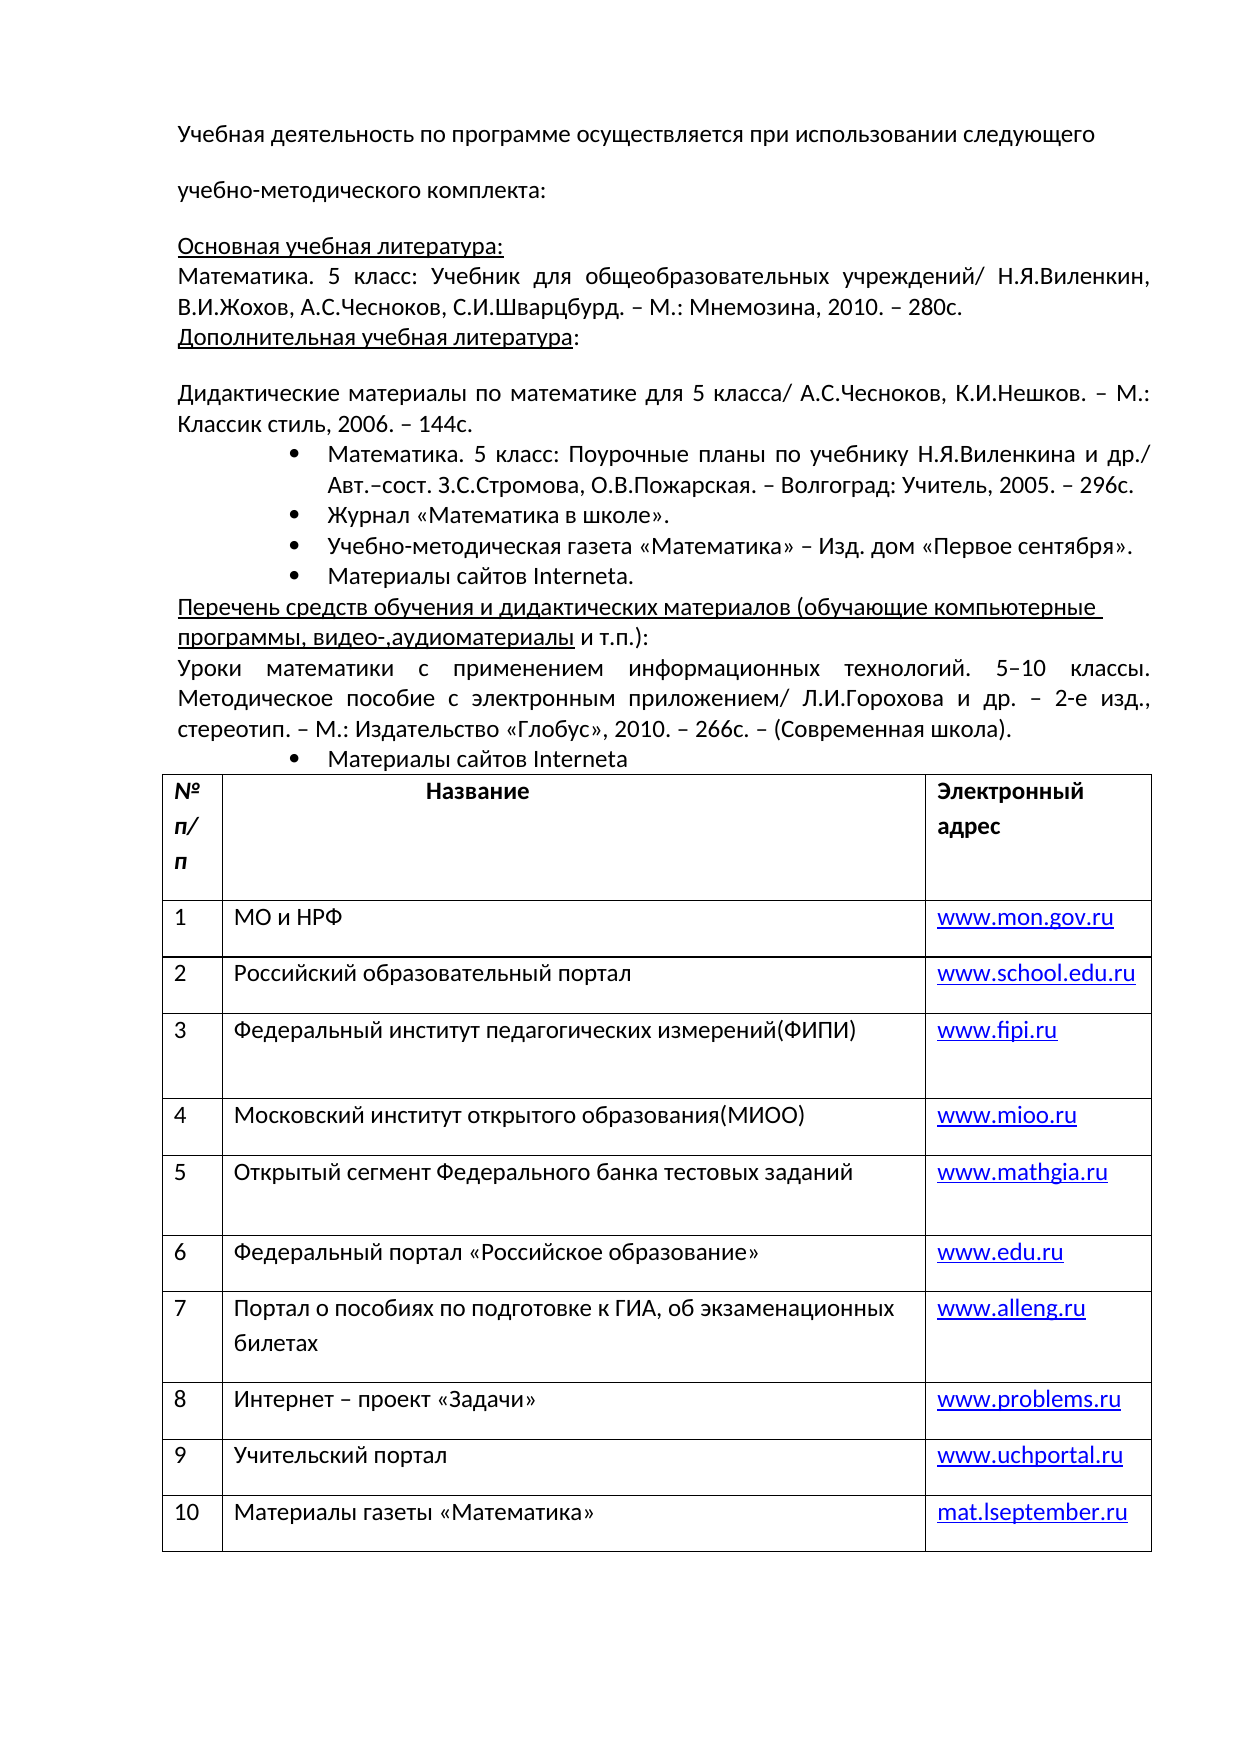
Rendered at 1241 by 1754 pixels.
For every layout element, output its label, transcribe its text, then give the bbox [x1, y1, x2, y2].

table_cell www.fipi.ru [926, 1014, 1151, 1098]
text Основная учебная литература: [177, 230, 1152, 260]
table_cell МО и НРФ [223, 901, 925, 956]
text Дополнительная учебная литература: [177, 321, 1152, 352]
table_cell www.edu.ru [926, 1236, 1151, 1291]
text Учебная деятельность по программе осуществляется при использовании следующего [177, 118, 1152, 149]
text Математика. 5 класс: Учебник для общеобразовательных учреждений/ Н.Я.Виленкин, В.И.Жохов, А.С.Чесноков, С.И.Шварцбурд. – М.: Мнемозина, 2010. – 280с. [177, 260, 1152, 321]
table_cell mat.lseptember.ru [926, 1496, 1151, 1551]
text Перечень средств обучения и дидактических материалов (обучающие компьютерные программы, видео-,аудиоматериалы и т.п.): [177, 591, 1152, 652]
table_cell www.alleng.ru [926, 1292, 1151, 1382]
table_cell 5 [163, 1156, 222, 1235]
table_cell www.problems.ru [926, 1383, 1151, 1438]
table_cell Интернет – проект «Задачи» [223, 1383, 925, 1438]
table_cell 7 [163, 1292, 222, 1382]
table_cell www.mathgia.ru [926, 1156, 1151, 1235]
table_cell 10 [163, 1496, 222, 1551]
table_cell www.uchportal.ru [926, 1440, 1151, 1495]
table_header № п/п [163, 775, 222, 900]
text Дидактические материалы по математике для 5 класса/ А.С.Чесноков, К.И.Нешков. – М.: Классик стиль, 2006. – 144с. [177, 377, 1152, 438]
table_cell 1 [163, 901, 222, 956]
text учебно-методического комплекта: [177, 174, 1152, 204]
table_cell www.mon.gov.ru [926, 901, 1151, 956]
table_cell Материалы газеты «Математика» [223, 1496, 925, 1551]
table_cell 2 [163, 958, 222, 1013]
table_cell Российский образовательный портал [223, 958, 925, 1013]
table_cell Портал о пособиях по подготовке к ГИА, об экзаменационных билетах [223, 1292, 925, 1382]
list Материалы сайтов Internetа [290, 743, 1152, 774]
table_header Электронный адрес [926, 775, 1151, 900]
table_cell Учительский портал [223, 1440, 925, 1495]
table_cell Федеральный портал «Российское образование» [223, 1236, 925, 1291]
table_cell 4 [163, 1099, 222, 1154]
table_cell 3 [163, 1014, 222, 1098]
list Материалы сайтов Internetа. [290, 560, 1152, 591]
table_cell Открытый сегмент Федерального банка тестовых заданий [223, 1156, 925, 1235]
table_cell 6 [163, 1236, 222, 1291]
text Уроки математики с применением информационных технологий. 5–10 классы. Методическое пособие с электронным приложением/ Л.И.Горохова и др. – 2-е изд., стереотип. – М.: Издательство «Глобус», 2010. – 266с. – (Современная школа). [177, 652, 1152, 743]
table_cell Федеральный институт педагогических измерений(ФИПИ) [223, 1014, 925, 1098]
table_cell Московский институт открытого образования(МИОО) [223, 1099, 925, 1154]
table_header Название [223, 775, 925, 900]
list Математика. 5 класс: Поурочные планы по учебнику Н.Я.Виленкина и др./ Авт.–сост. З.С.Стромова, О.В.Пожарская. – Волгоград: Учитель, 2005. – 296с. [290, 438, 1152, 499]
table_cell www.school.edu.ru [926, 958, 1151, 1013]
table_cell 8 [163, 1383, 222, 1438]
list Журнал «Математика в школе». [290, 499, 1152, 530]
list Учебно-методическая газета «Математика» – Изд. дом «Первое сентября». [290, 530, 1152, 560]
table_cell 9 [163, 1440, 222, 1495]
table_cell www.mioo.ru [926, 1099, 1151, 1154]
